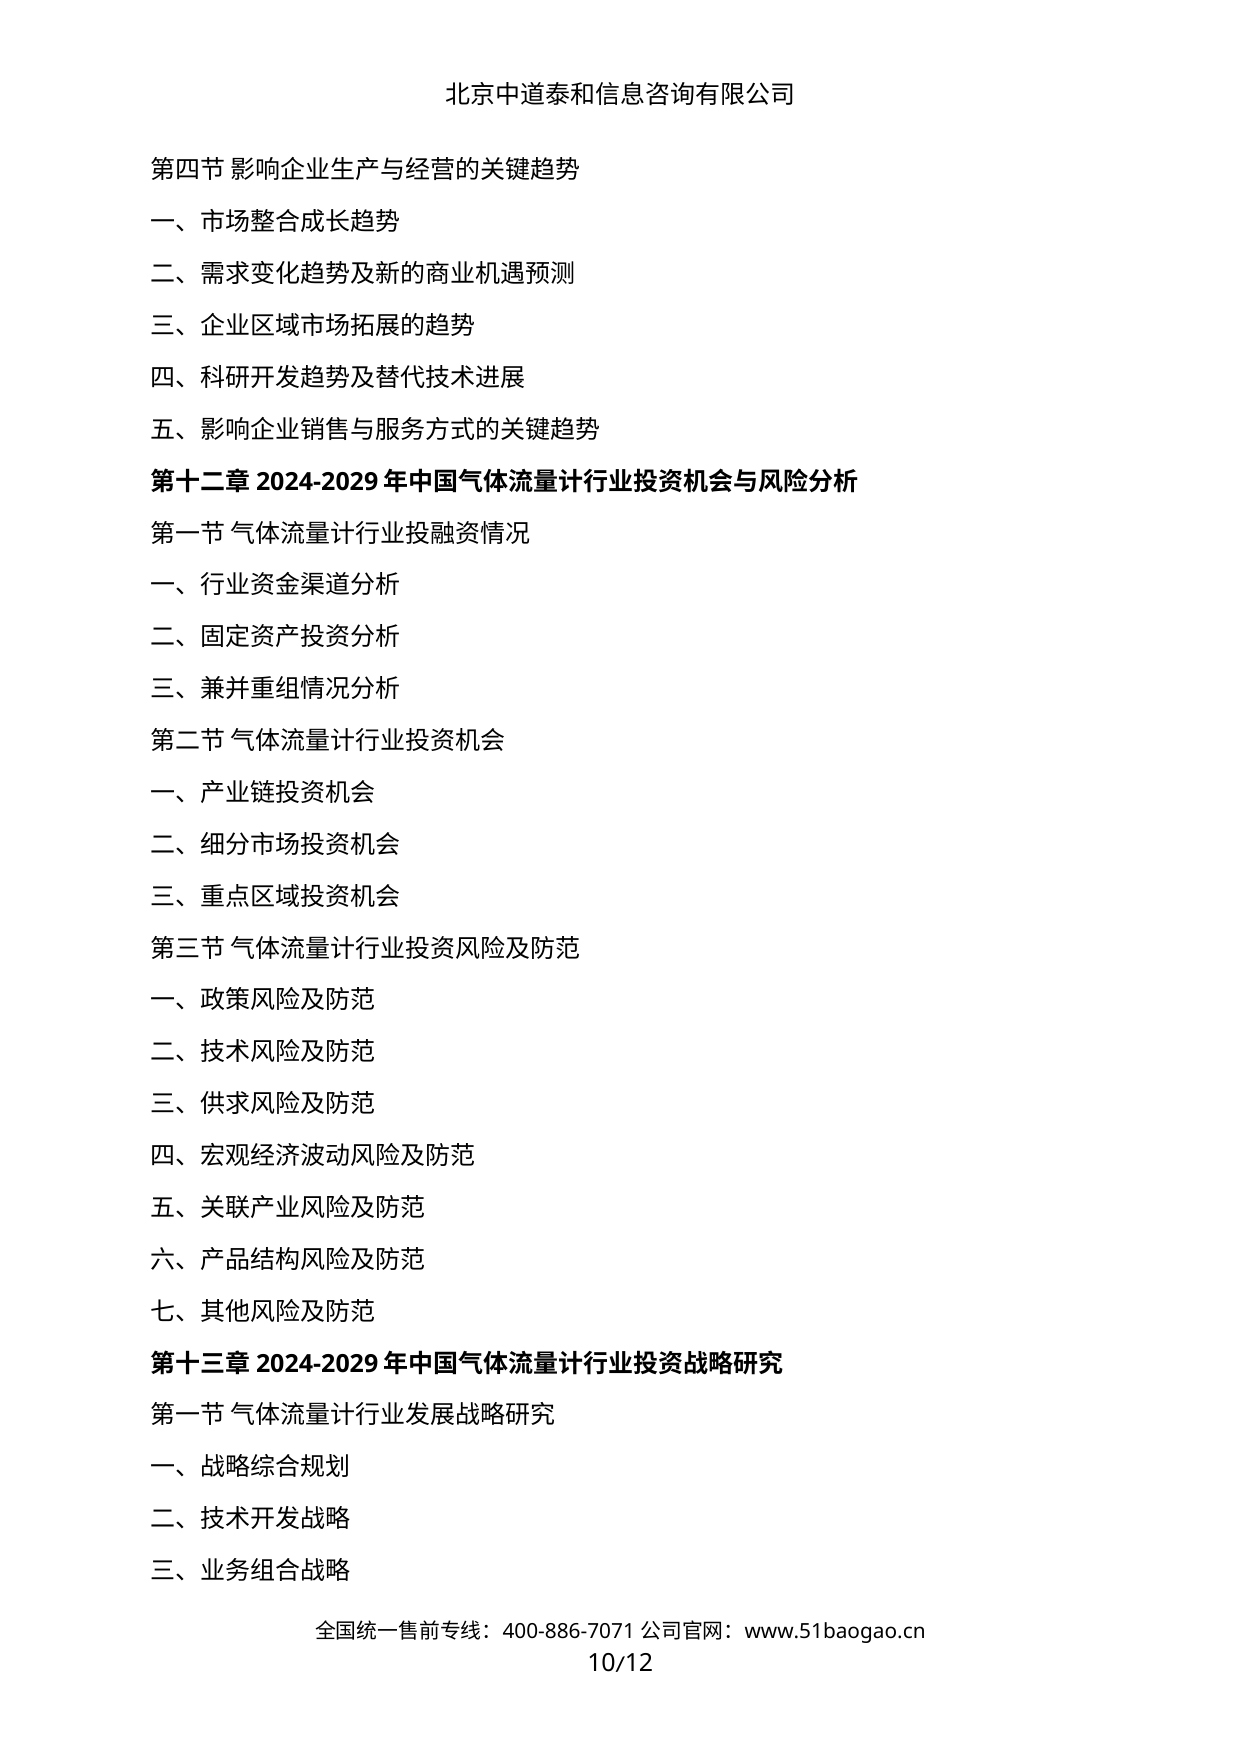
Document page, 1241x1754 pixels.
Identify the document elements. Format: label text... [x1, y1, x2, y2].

text 第一节 气体流量计行业投融资情况 [150, 513, 1090, 549]
text 三、兼并重组情况分析 [150, 669, 1090, 705]
text 七、其他风险及防范 [150, 1291, 1090, 1327]
text 一、战略综合规划 [150, 1447, 1090, 1483]
text 四、科研开发趋势及替代技术进展 [150, 357, 1090, 394]
text 二、固定资产投资分析 [150, 617, 1090, 653]
text 三、企业区域市场拓展的趋势 [150, 306, 1090, 342]
text 二、技术开发战略 [150, 1499, 1090, 1535]
text 第十二章 2024-2029年中国气体流量计行业投资机会与风险分析 [150, 461, 1090, 497]
text 一、行业资金渠道分析 [150, 565, 1090, 601]
text 三、重点区域投资机会 [150, 876, 1090, 912]
text 五、关联产业风险及防范 [150, 1187, 1090, 1224]
text 三、业务组合战略 [150, 1551, 1090, 1587]
text 二、需求变化趋势及新的商业机遇预测 [150, 254, 1090, 290]
text 第一节 气体流量计行业发展战略研究 [150, 1395, 1090, 1431]
text 第三节 气体流量计行业投资风险及防范 [150, 928, 1090, 964]
text 一、市场整合成长趋势 [150, 202, 1090, 238]
text 第十三章 2024-2029年中国气体流量计行业投资战略研究 [150, 1343, 1090, 1379]
text 第二节 气体流量计行业投资机会 [150, 721, 1090, 757]
text 一、政策风险及防范 [150, 980, 1090, 1016]
text 五、影响企业销售与服务方式的关键趋势 [150, 409, 1090, 446]
text 三、供求风险及防范 [150, 1084, 1090, 1120]
text 一、产业链投资机会 [150, 772, 1090, 809]
text 四、宏观经济波动风险及防范 [150, 1136, 1090, 1172]
text 六、产品结构风险及防范 [150, 1239, 1090, 1276]
text 二、技术风险及防范 [150, 1032, 1090, 1068]
text 二、细分市场投资机会 [150, 824, 1090, 861]
text 第四节 影响企业生产与经营的关键趋势 [150, 150, 1090, 186]
